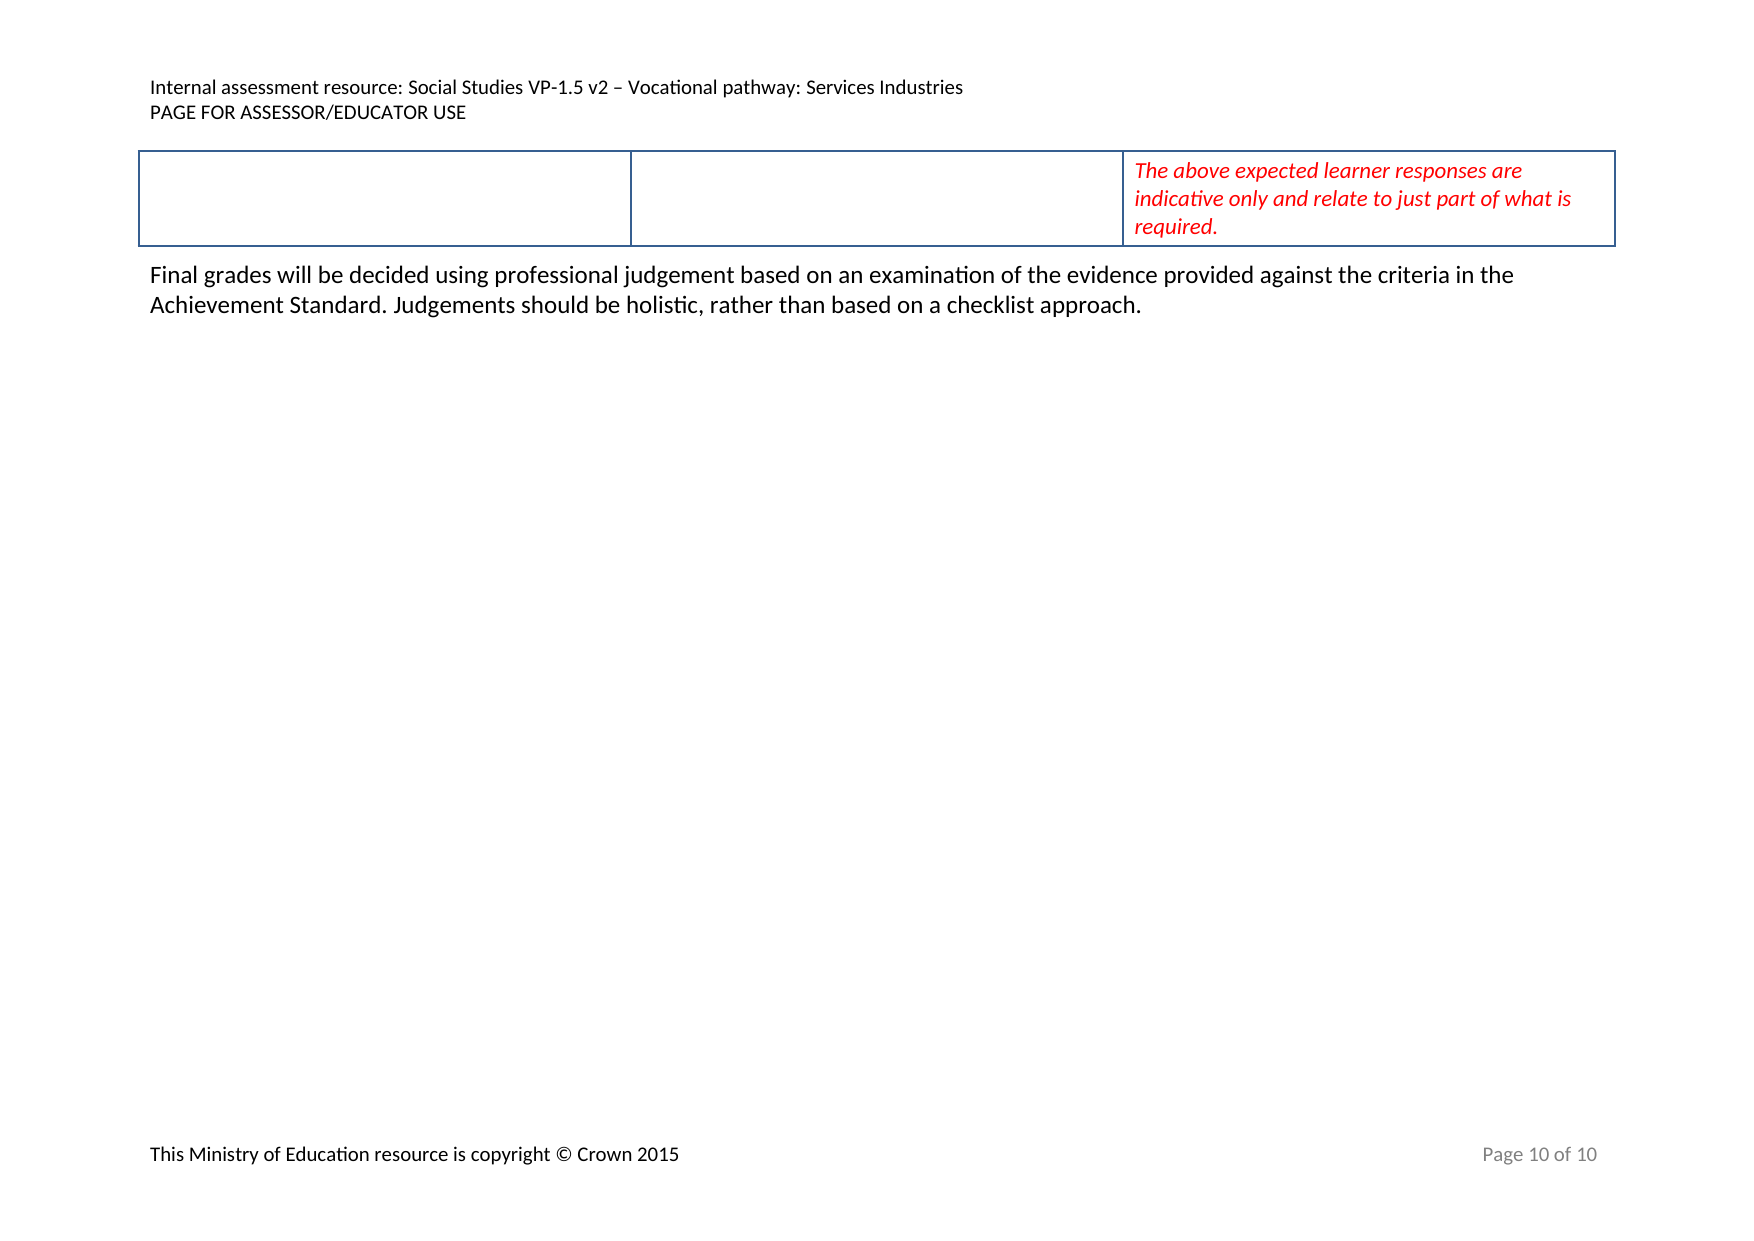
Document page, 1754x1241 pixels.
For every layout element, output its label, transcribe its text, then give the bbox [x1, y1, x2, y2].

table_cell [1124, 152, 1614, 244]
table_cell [140, 152, 630, 244]
text Final grades will be decided using professional judgement based on an examination of the evidence provided against the criteria in the Achievement Standard. Judgements should be holistic, rather than based on a checklist approach. [150, 259, 1604, 320]
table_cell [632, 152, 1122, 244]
